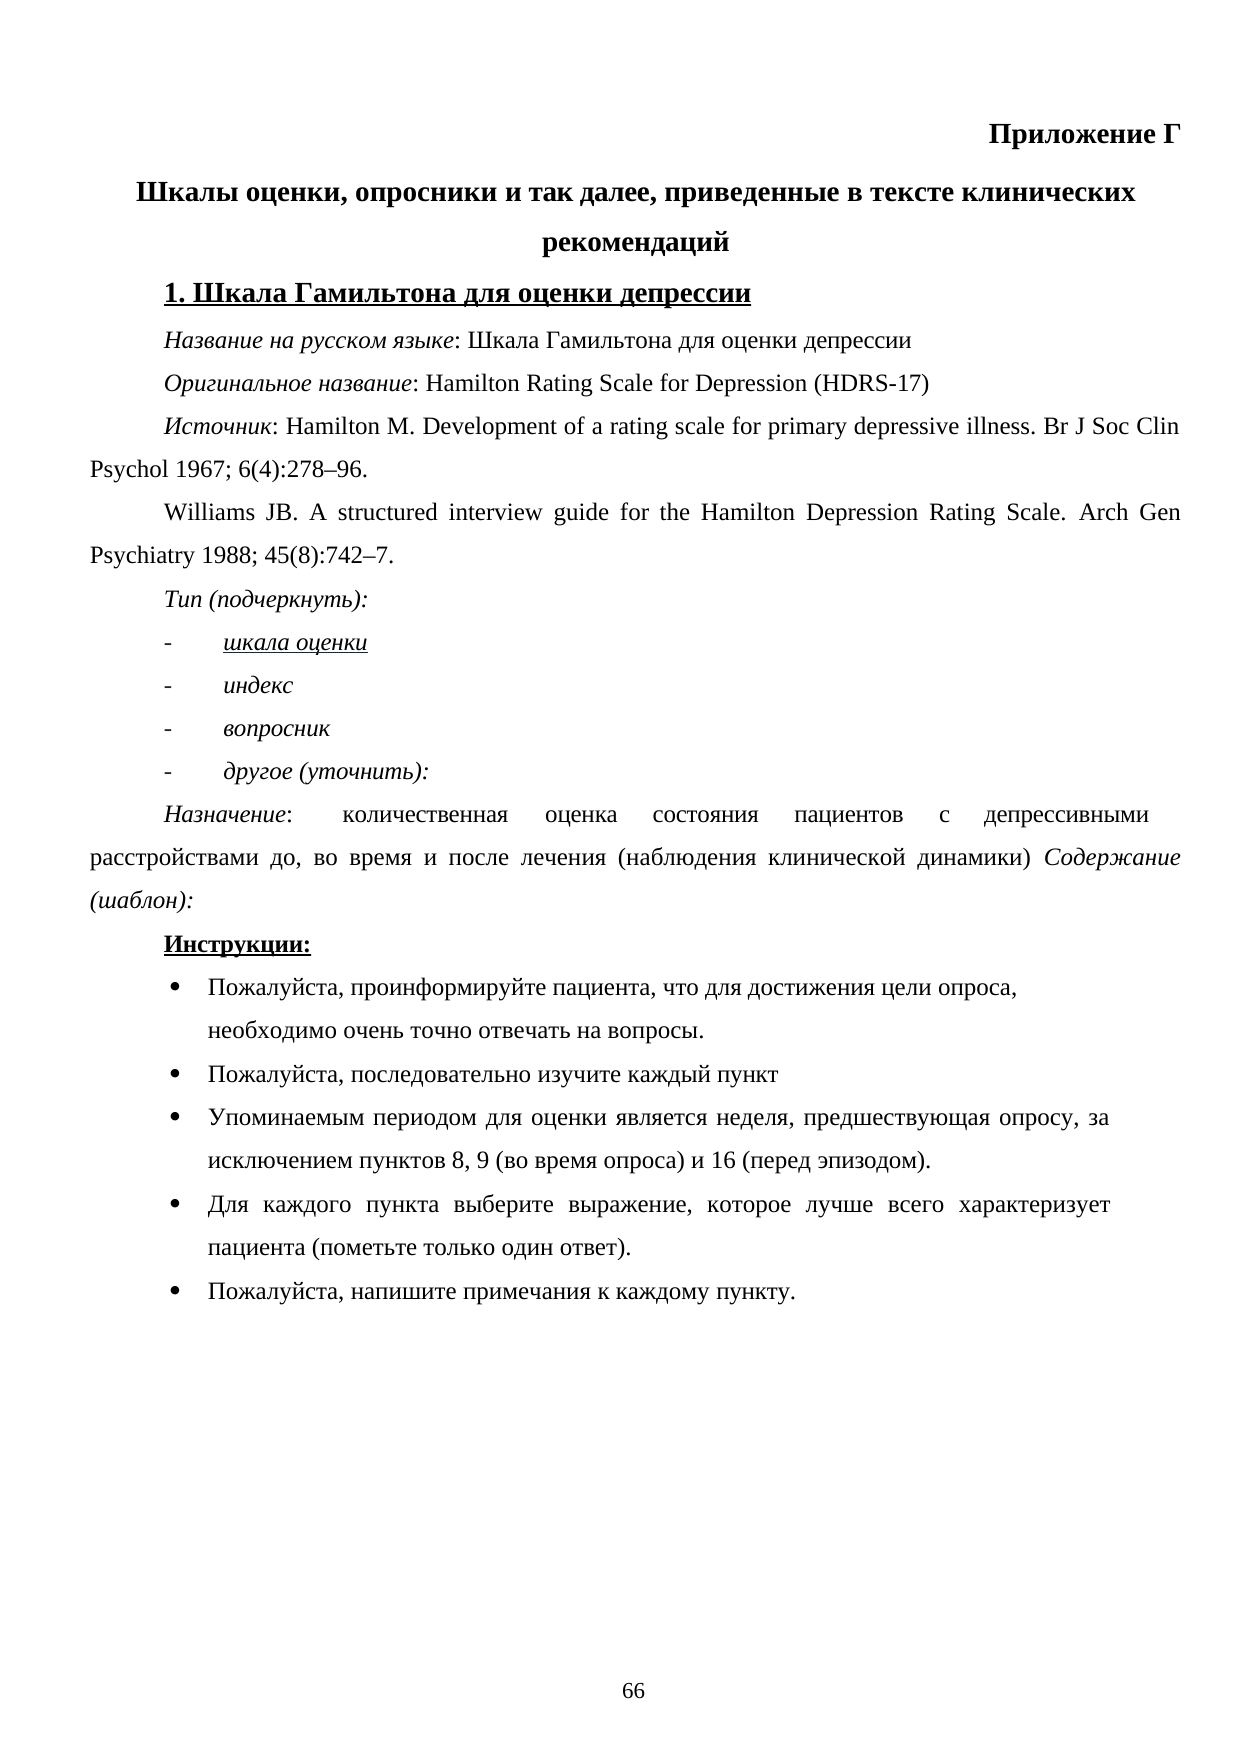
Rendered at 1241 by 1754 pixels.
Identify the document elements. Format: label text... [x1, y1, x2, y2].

list Пожалуйста, последовательно изучите каждый пункт [171, 1059, 1181, 1088]
text Шкалы оценки, опросники и так далее, приведенные в тексте клинических рекомендаций [89, 174, 1182, 258]
list другое (уточнить): [89, 756, 1181, 785]
list Упоминаемым периодом для оценки является неделя, предшествующая опросу, за исключением пунктов 8, 9 (во время опроса) и 16 (перед эпизодом). [171, 1102, 1111, 1174]
text Приложение Г [89, 116, 1182, 149]
text Инструкции: [89, 929, 1181, 958]
list Пожалуйста, напишите примечания к каждому пункту. [171, 1276, 1181, 1304]
text Назначение: количественная оценка состояния пациентов с депрессивными расстройствами до, во время и после лечения (наблюдения клинической динамики) Содержание (шаблон): [89, 799, 1181, 914]
text Тип (подчеркнуть): [89, 584, 1181, 612]
list Для каждого пункта выберите выражение, которое лучше всего характеризует пациента (пометьте только один ответ). [171, 1189, 1111, 1261]
text Оригинальное название: Hamilton Rating Scale for Depression (HDRS-17) [89, 368, 1181, 397]
list шкала оценки [89, 627, 1181, 656]
list Пожалуйста, проинформируйте пациента, что для достижения цели опроса, необходимо очень точно отвечать на вопросы. [171, 972, 1111, 1044]
text 1. Шкала Гамильтона для оценки депрессии [89, 275, 1181, 309]
list вопросник [89, 713, 1181, 742]
text Williams JB. A structured interview guide for the Hamilton Depression Rating Scale. Arch Gen Psychiatry 1988; 45(8):742–7. [89, 497, 1181, 569]
text Источник: Hamilton M. Development of a rating scale for primary depressive illness. Br J Soc Clin Psychol 1967; 6(4):278–96. [89, 411, 1181, 483]
text Название на русском языке: Шкала Гамильтона для оценки депрессии [89, 325, 1181, 353]
list индекс [89, 670, 1181, 699]
